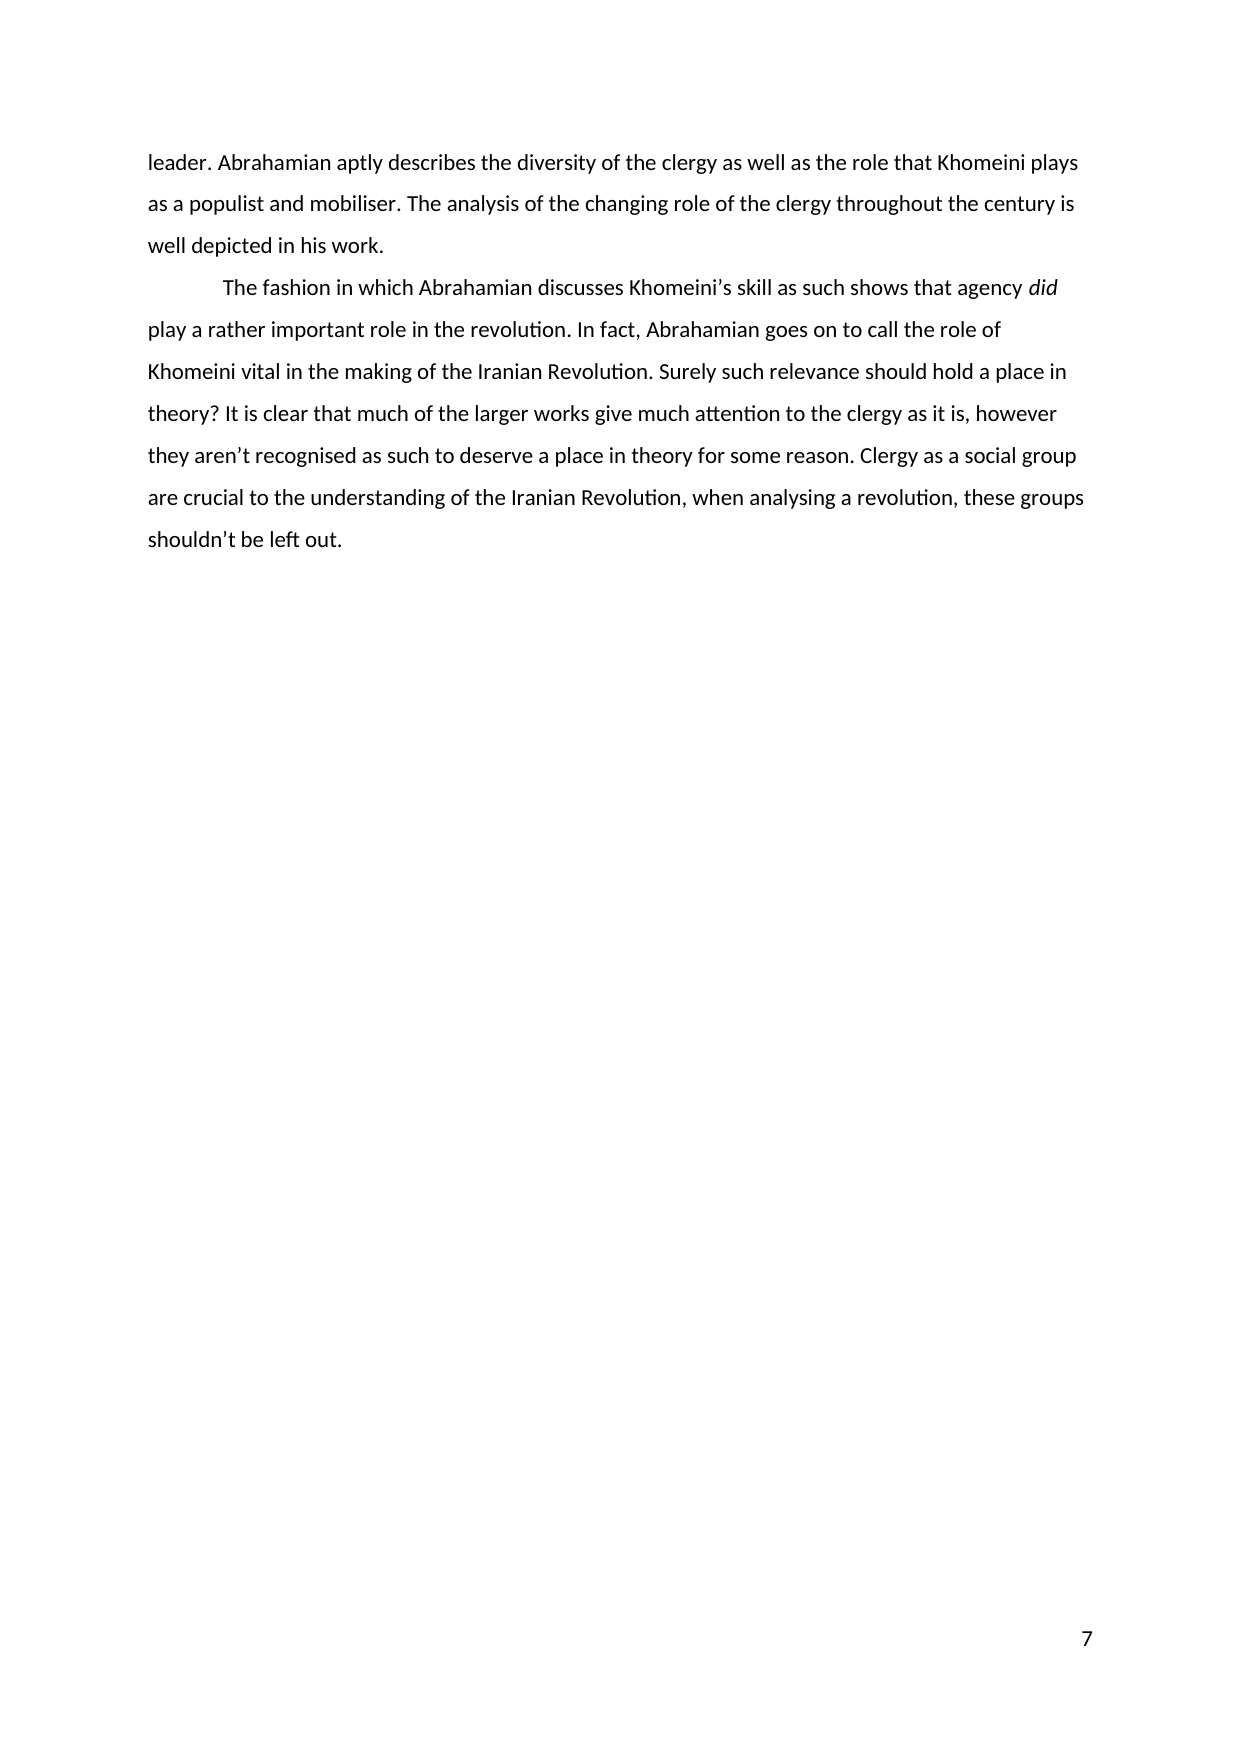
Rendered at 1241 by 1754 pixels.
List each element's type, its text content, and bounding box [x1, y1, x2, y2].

text The fashion in which Abrahamian discusses Khomeini’s skill as such shows that agency did play a rather important role in the revolution. In fact, Abrahamian goes on to call the role of Khomeini vital in the making of the Iranian Revolution. Surely such relevance should hold a place in theory? It is clear that much of the larger works give much attention to the clergy as it is, however they aren’t recognised as such to deserve a place in theory for some reason. Clergy as a social group are crucial to the understanding of the Iranian Revolution, when analysing a revolution, these groups shouldn’t be left out. [148, 273, 1093, 553]
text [148, 148, 1093, 259]
